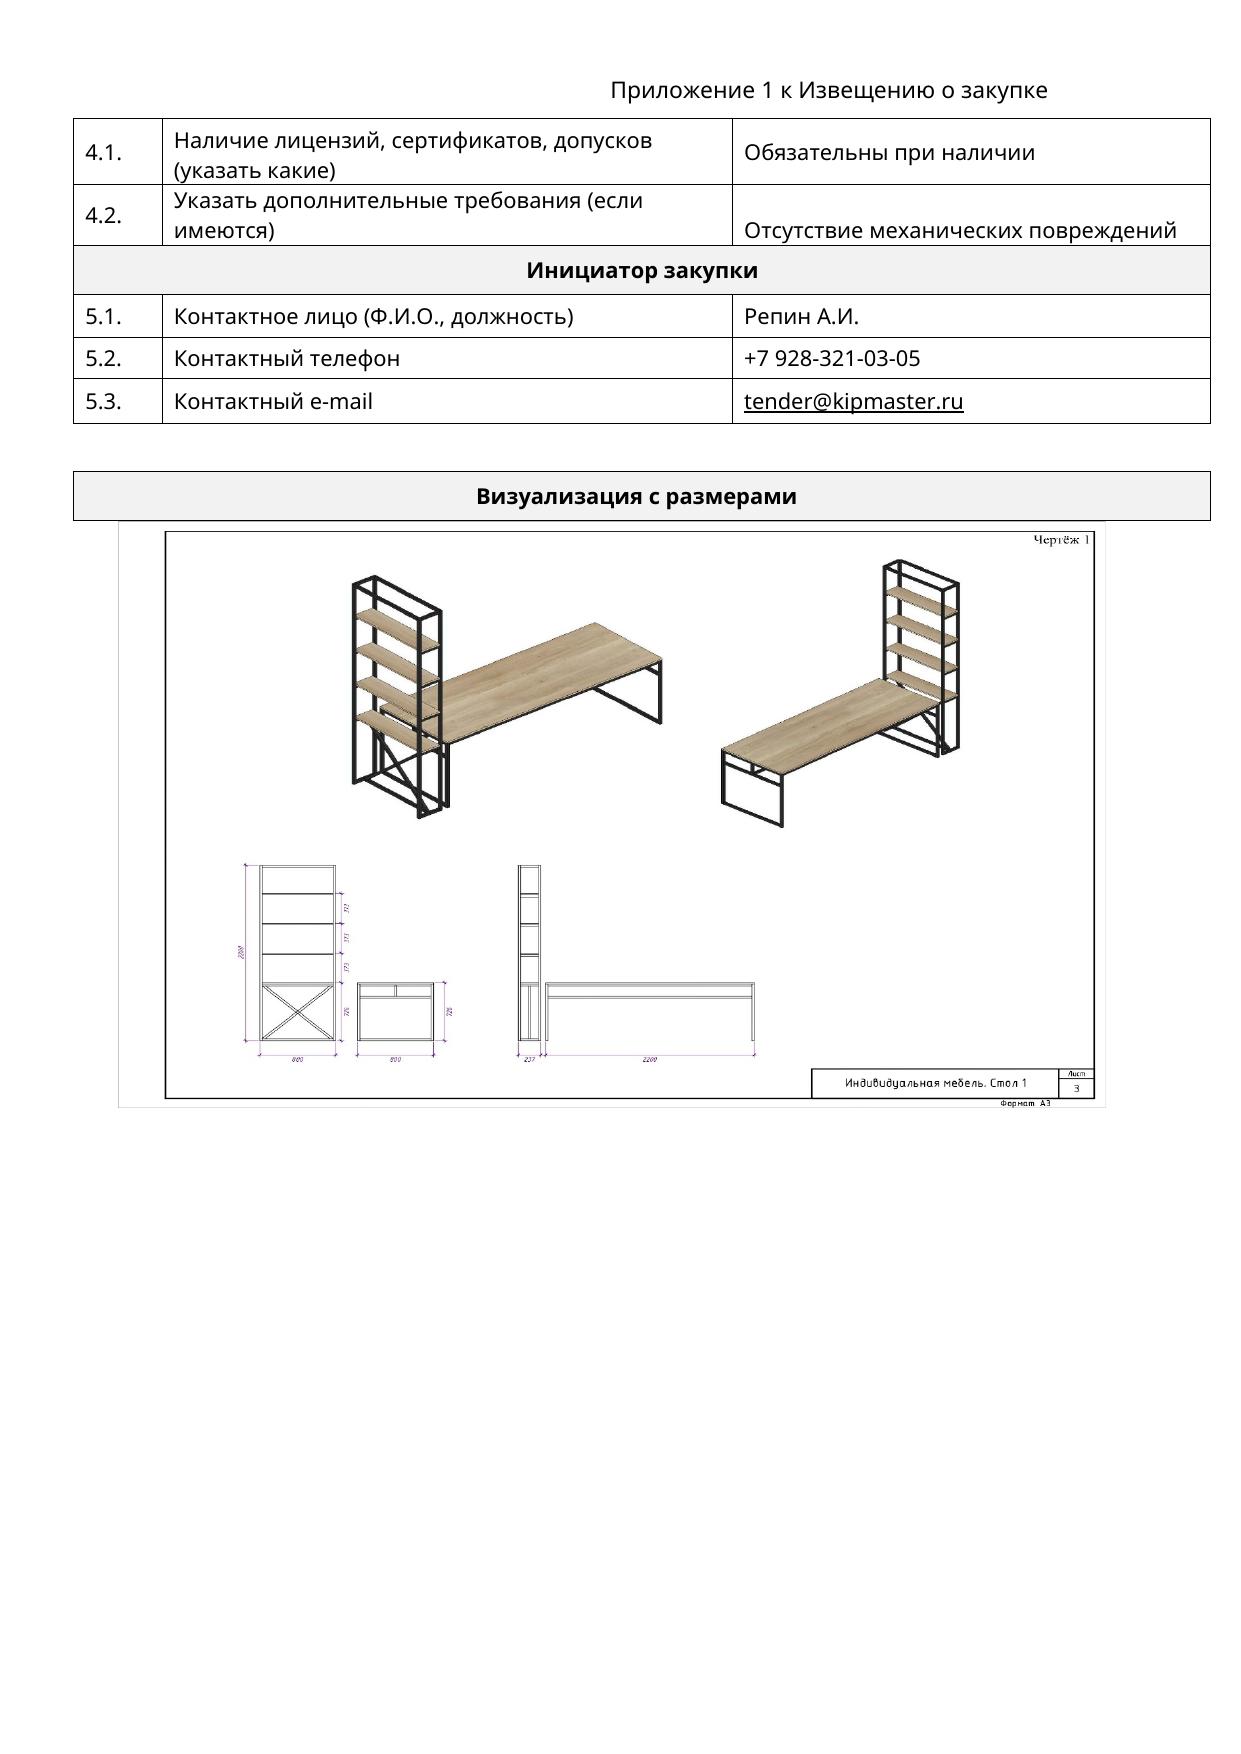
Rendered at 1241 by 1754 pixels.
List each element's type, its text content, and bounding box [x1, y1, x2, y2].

table_cell Контактный телефон [163, 338, 732, 377]
table_cell Инициатор закупки [74, 246, 1210, 294]
picture [118, 521, 1106, 1108]
table_cell tender@kipmaster.ru [733, 379, 1210, 423]
table_cell 5.2. [74, 338, 162, 377]
table_cell Наличие лицензий, сертификатов, допусков (указать какие) [163, 119, 732, 184]
table_header Визуализация с размерами [74, 472, 1210, 520]
table_cell Контактный e-mail [163, 379, 732, 423]
table_cell 4.1. [74, 119, 162, 184]
table_cell Отсутствие механических повреждений [733, 185, 1210, 245]
table_cell 4.2. [74, 185, 162, 245]
table_cell 5.3. [74, 379, 162, 423]
table_cell Обязательны при наличии [733, 119, 1210, 184]
table_cell Репин А.И. [733, 295, 1210, 337]
table_cell Контактное лицо (Ф.И.О., должность) [163, 295, 732, 337]
table_cell 5.1. [74, 295, 162, 337]
table_cell +7 928-321-03-05 [733, 338, 1210, 377]
table_cell Указать дополнительные требования (если имеются) [163, 185, 732, 245]
